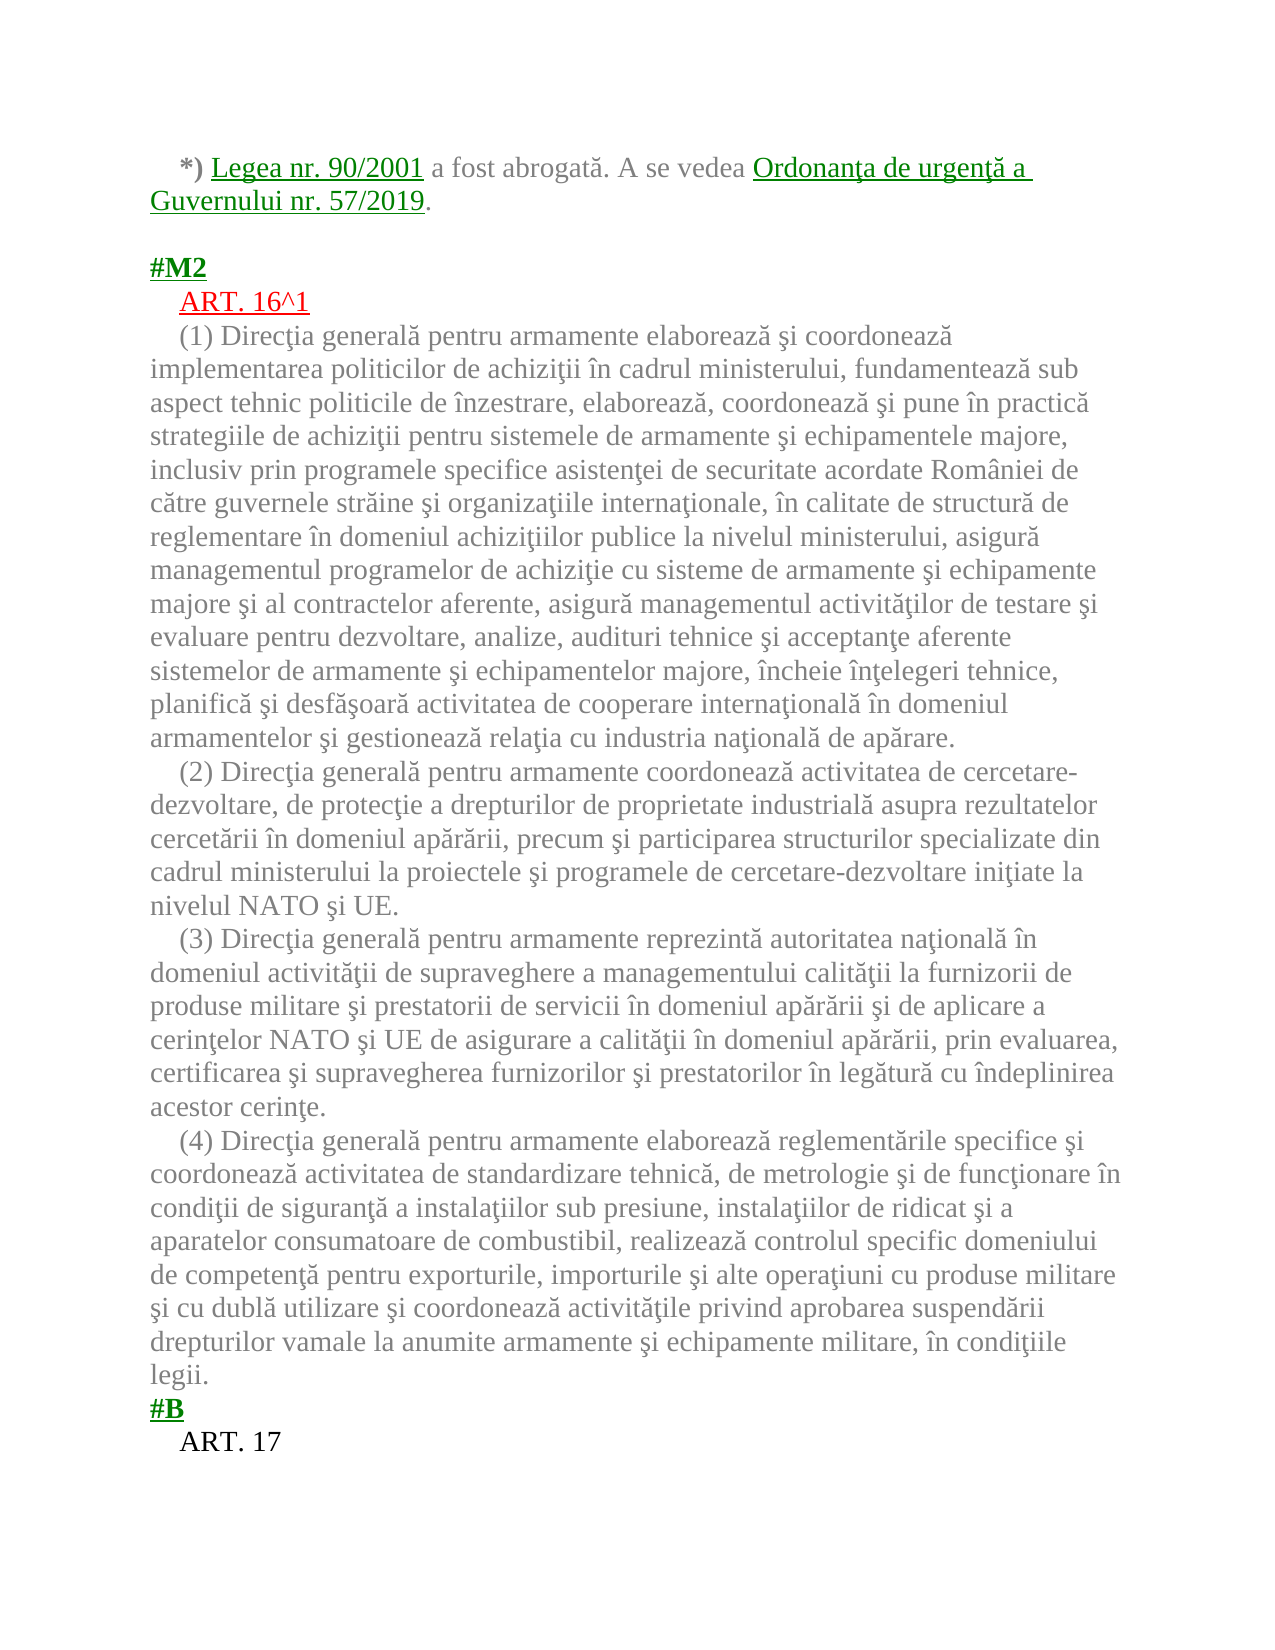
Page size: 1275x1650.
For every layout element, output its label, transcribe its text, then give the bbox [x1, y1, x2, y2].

text #M2 [150, 251, 1125, 284]
text (1) Direcţia generală pentru armamente elaborează şi coordonează implementarea politicilor de achiziţii în cadrul ministerului, fundamentează sub aspect tehnic politicile de înzestrare, elaborează, coordonează şi pune în practică strategiile de achiziţii pentru sistemele de armamente şi echipamentele majore, inclusiv prin programele specifice asistenţei de securitate acordate României de către guvernele străine şi organizaţiile internaţionale, în calitate de structură de reglementare în domeniul achiziţiilor publice la nivelul ministerului, asigură managementul programelor de achiziţie cu sisteme de armamente şi echipamente majore şi al contractelor aferente, asigură managementul activităţilor de testare şi evaluare pentru dezvoltare, analize, audituri tehnice şi acceptanţe aferente sistemelor de armamente şi echipamentelor majore, încheie înţelegeri tehnice, planifică şi desfăşoară activitatea de cooperare internaţională în domeniul armamentelor şi gestionează relaţia cu industria naţională de apărare. [150, 318, 1125, 754]
text (4) Direcţia generală pentru armamente elaborează reglementările specifice şi coordonează activitatea de standardizare tehnică, de metrologie şi de funcţionare în condiţii de siguranţă a instalaţiilor sub presiune, instalaţiilor de ridicat şi a aparatelor consumatoare de combustibil, realizează controlul specific domeniului de competenţă pentru exporturile, importurile şi alte operaţiuni cu produse militare şi cu dublă utilizare şi coordonează activităţile privind aprobarea suspendării drepturilor vamale la anumite armamente şi echipamente militare, în condiţiile legii. [150, 1123, 1125, 1391]
text ART. 17 [150, 1424, 1125, 1458]
text #B [150, 1391, 1125, 1424]
text ART. 16^1 [150, 284, 1125, 318]
text (2) Direcţia generală pentru armamente coordonează activitatea de cercetare-dezvoltare, de protecţie a drepturilor de proprietate industrială asupra rezultatelor cercetării în domeniul apărării, precum şi participarea structurilor specializate din cadrul ministerului la proiectele şi programele de cercetare-dezvoltare iniţiate la nivelul NATO şi UE. [150, 754, 1125, 921]
text *) Legea nr. 90/2001 a fost abrogată. A se vedea Ordonanţa de urgenţă a Guvernului nr. 57/2019. [150, 150, 1125, 217]
text (3) Direcţia generală pentru armamente reprezintă autoritatea naţională în domeniul activităţii de supraveghere a managementului calităţii la furnizorii de produse militare şi prestatorii de servicii în domeniul apărării şi de aplicare a cerinţelor NATO şi UE de asigurare a calităţii în domeniul apărării, prin evaluarea, certificarea şi supravegherea furnizorilor şi prestatorilor în legătură cu îndeplinirea acestor cerinţe. [150, 921, 1125, 1123]
